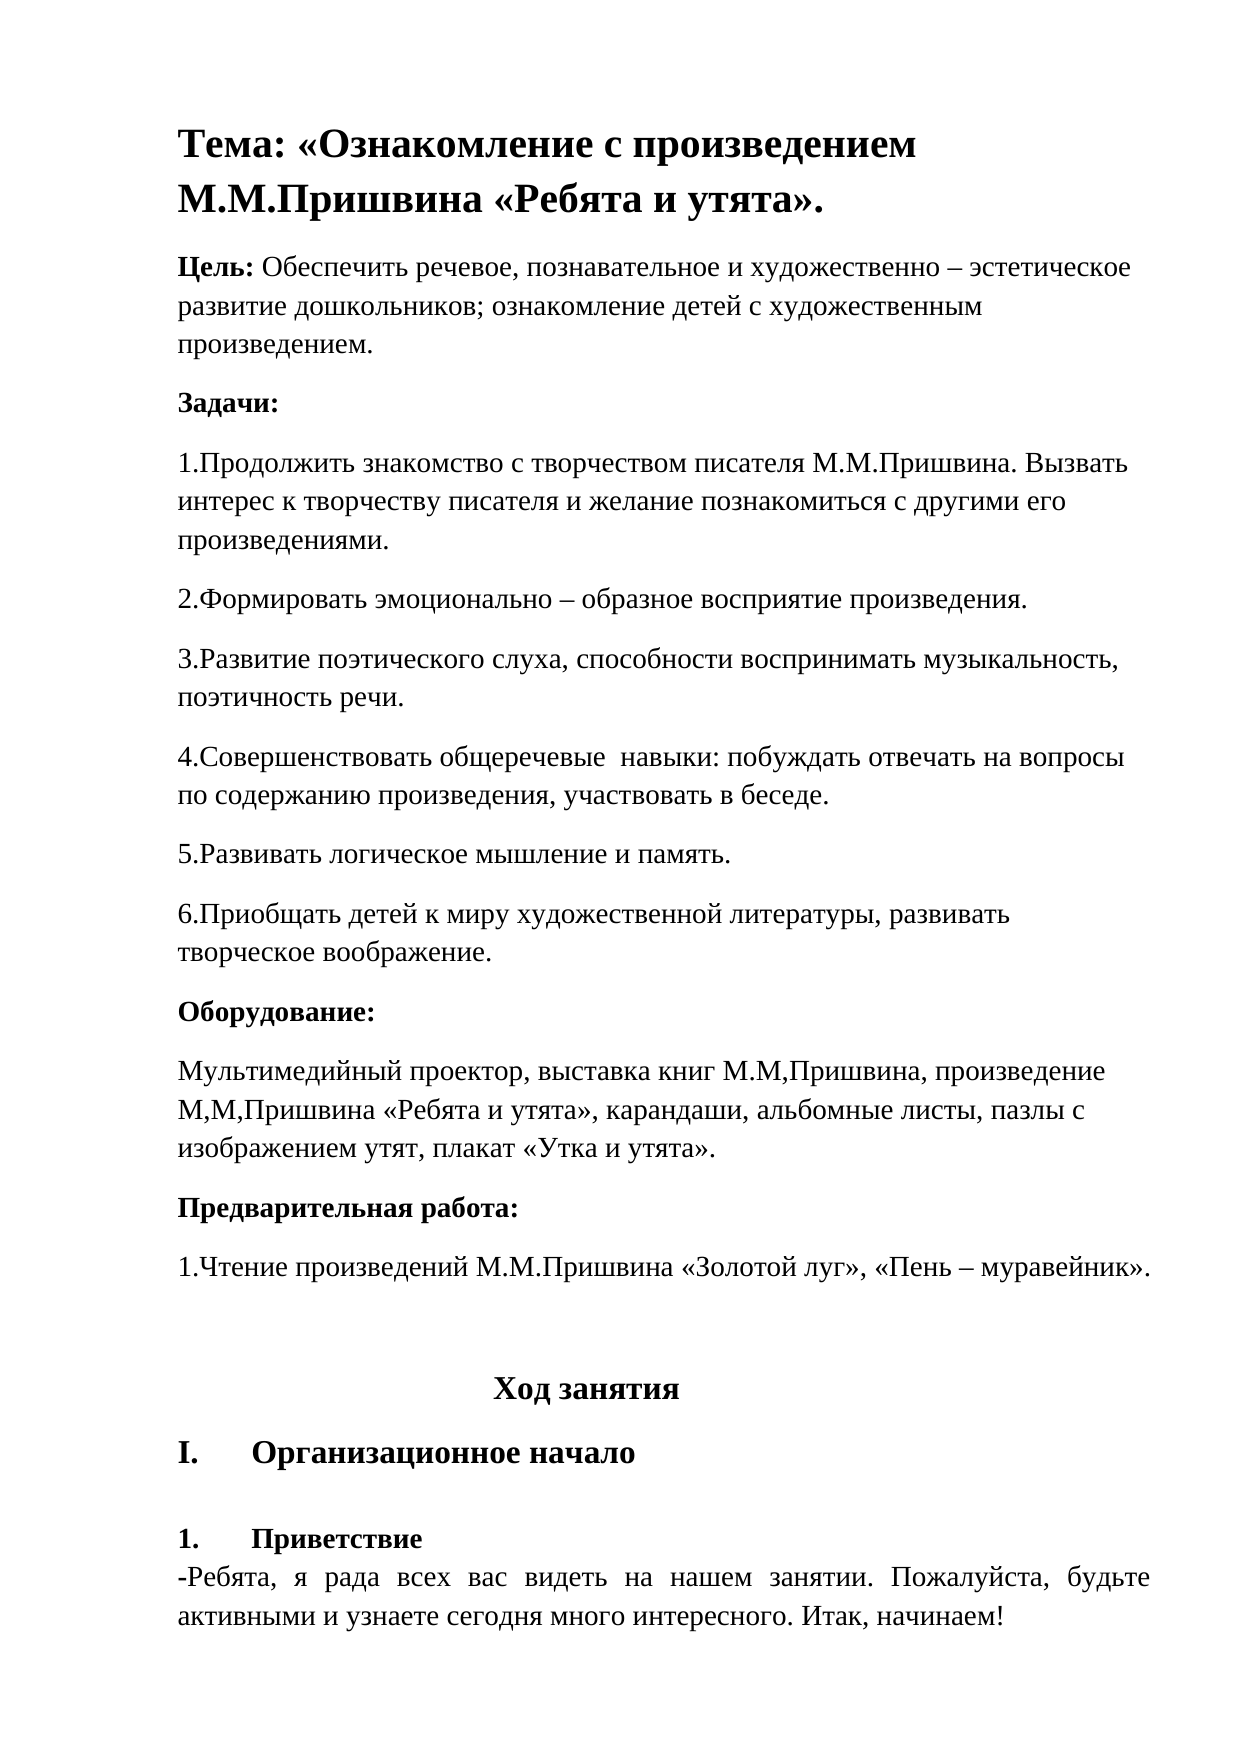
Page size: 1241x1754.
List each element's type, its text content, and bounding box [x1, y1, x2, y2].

text 5.Развивать логическое мышление и память. [177, 837, 1152, 870]
text Мультимедийный проектор, выставка книг М.М,Пришвина, произведение М,М,Пришвина «Ребята и утята», карандаши, альбомные листы, пазлы с изображением утят, плакат «Утка и утята». [177, 1053, 1152, 1164]
text Задачи: [177, 386, 1152, 419]
list Приветствие [177, 1521, 1152, 1554]
text Предварительная работа: [177, 1190, 1152, 1223]
text 4.Совершенствовать общеречевые навыки: побуждать отвечать на вопросы по содержанию произведения, участвовать в беседе. [177, 739, 1152, 811]
text 1.Чтение произведений М.М.Пришвина «Золотой луг», «Пень – муравейник». [177, 1249, 1152, 1283]
text 1.Продолжить знакомство с творчеством писателя М.М.Пришвина. Вызвать интерес к творчеству писателя и желание познакомиться с другими его произведениями. [177, 445, 1152, 556]
list Организационное начало [177, 1433, 1152, 1471]
text 3.Развитие поэтического слуха, способности воспринимать музыкальность, поэтичность речи. [177, 641, 1152, 713]
text Оборудование: [177, 994, 1152, 1027]
text 6.Приобщать детей к миру художественной литературы, развивать творческое воображение. [177, 896, 1152, 968]
text Цель: Обеспечить речевое, познавательное и художественно – эстетическое развитие дошкольников; ознакомление детей с художественным произведением. [177, 249, 1152, 360]
text Тема: «Ознакомление с произведением М.М.Пришвина «Ребята и утята». [177, 118, 1152, 221]
list -Ребята, я рада всех вас видеть на нашем занятии. Пожалуйста, будьте активными и узнаете сегодня много интересного. Итак, начинаем! [177, 1559, 1152, 1632]
text Ход занятия [177, 1368, 1152, 1406]
text 2.Формировать эмоционально – образное восприятие произведения. [177, 581, 1152, 615]
